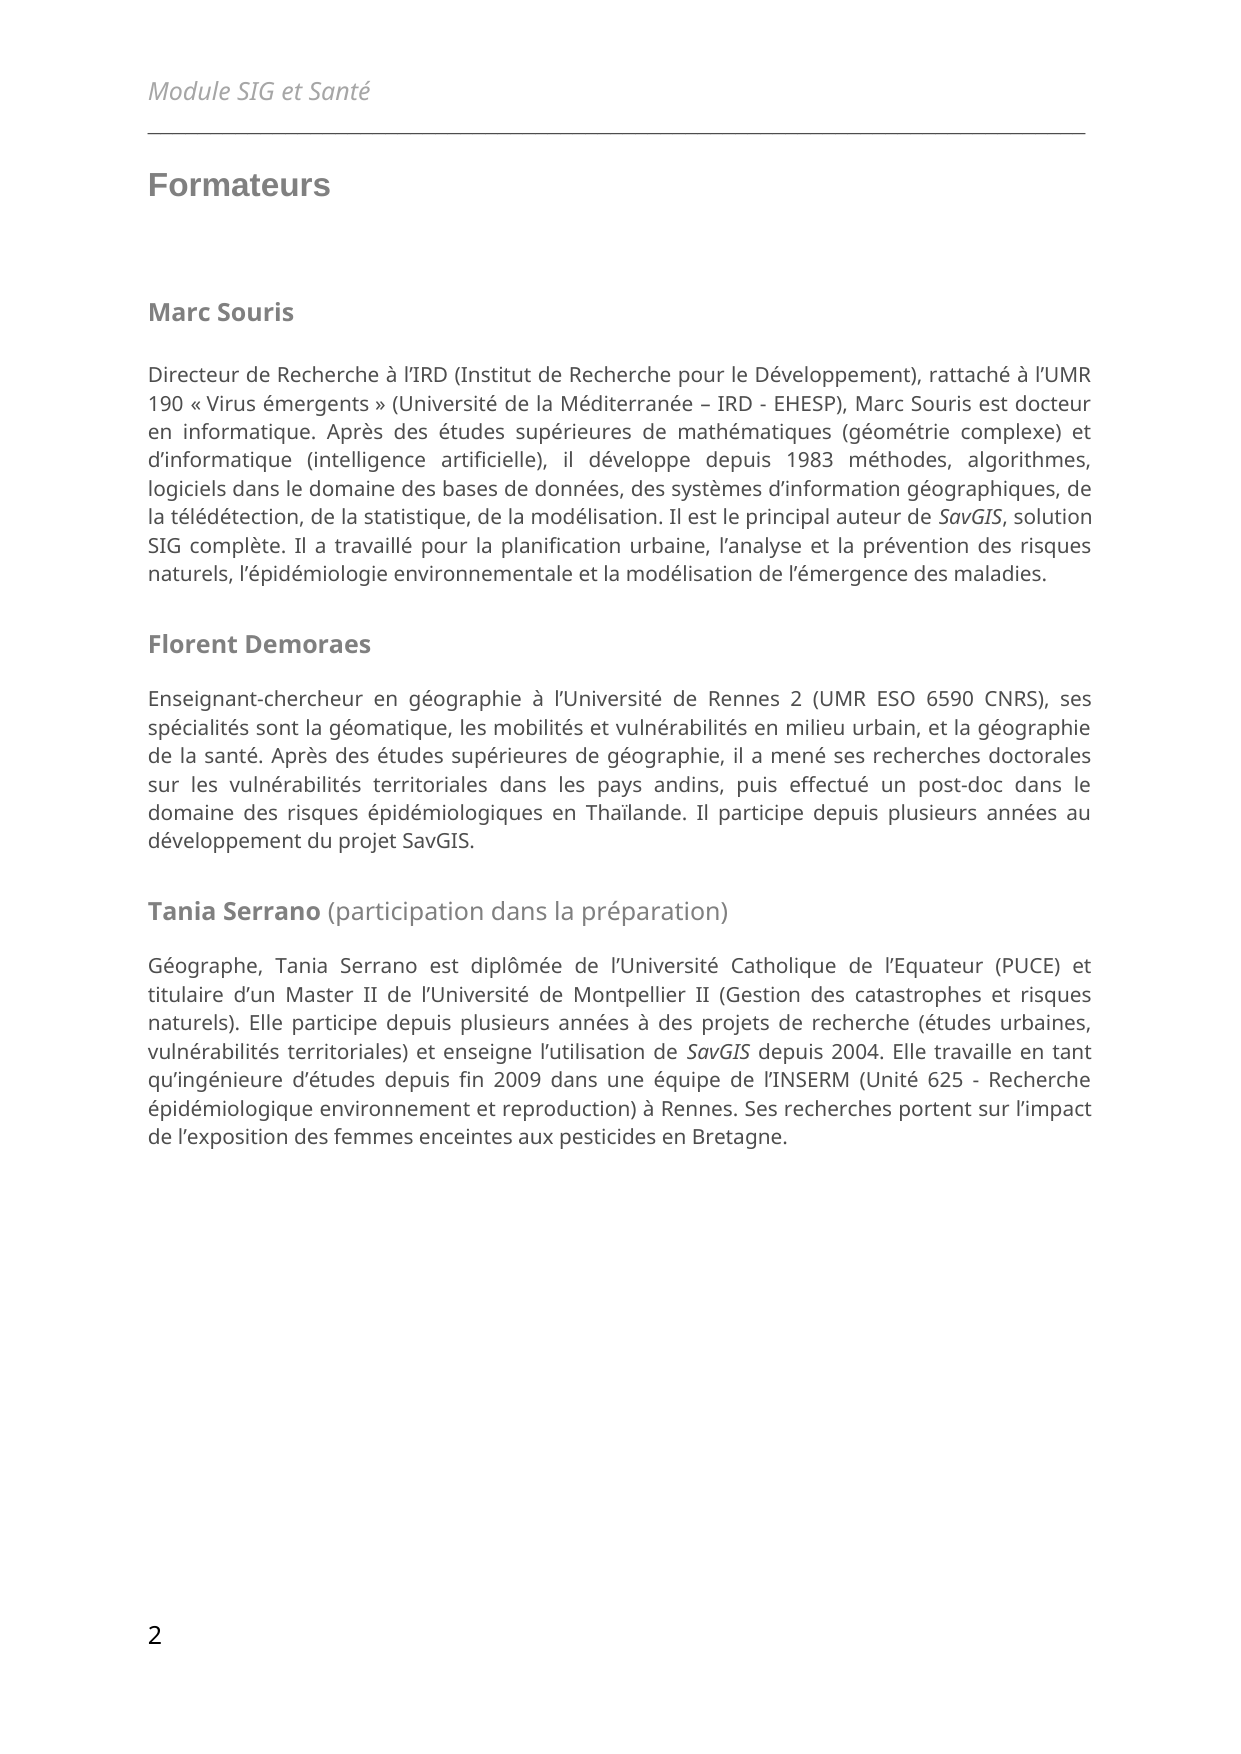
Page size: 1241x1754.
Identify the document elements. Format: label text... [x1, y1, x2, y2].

text Enseignant-chercheur en géographie à l’Université de Rennes 2 (UMR ESO 6590 CNRS), ses spécialités sont la géomatique, les mobilités et vulnérabilités en milieu urbain, et la géographie de la santé. Après des études supérieures de géographie, il a mené ses recherches doctorales sur les vulnérabilités territoriales dans les pays andins, puis effectué un post-doc dans le domaine des risques épidémiologiques en Thaïlande. Il participe depuis plusieurs années au développement du projet SavGIS. [148, 684, 1093, 855]
text Tania Serrano (participation dans la préparation) [148, 894, 1093, 928]
text Formateurs [148, 165, 1093, 204]
text Marc Souris [148, 295, 1093, 329]
text Florent Demoraes [148, 627, 1093, 661]
text Directeur de Recherche à l’IRD (Institut de Recherche pour le Développement), rattaché à l’UMR 190 « Virus émergents » (Université de la Méditerranée – IRD - EHESP), Marc Souris est docteur en informatique. Après des études supérieures de mathématiques (géométrie complexe) et d’informatique (intelligence artificielle), il développe depuis 1983 méthodes, algorithmes, logiciels dans le domaine des bases de données, des systèmes d’information géographiques, de la télédétection, de la statistique, de la modélisation. Il est le principal auteur de SavGIS, solution SIG complète. Il a travaillé pour la planification urbaine, l’analyse et la prévention des risques naturels, l’épidémiologie environnementale et la modélisation de l’émergence des maladies. [148, 360, 1093, 588]
text Géographe, Tania Serrano est diplômée de l’Université Catholique de l’Equateur (PUCE) et titulaire d’un Master II de l’Université de Montpellier II (Gestion des catastrophes et risques naturels). Elle participe depuis plusieurs années à des projets de recherche (études urbaines, vulnérabilités territoriales) et enseigne l’utilisation de SavGIS depuis 2004. Elle travaille en tant qu’ingénieure d’études depuis fin 2009 dans une équipe de l’INSERM (Unité 625 - Recherche épidémiologique environnement et reproduction) à Rennes. Ses recherches portent sur l’impact de l’exposition des femmes enceintes aux pesticides en Bretagne. [148, 952, 1093, 1151]
